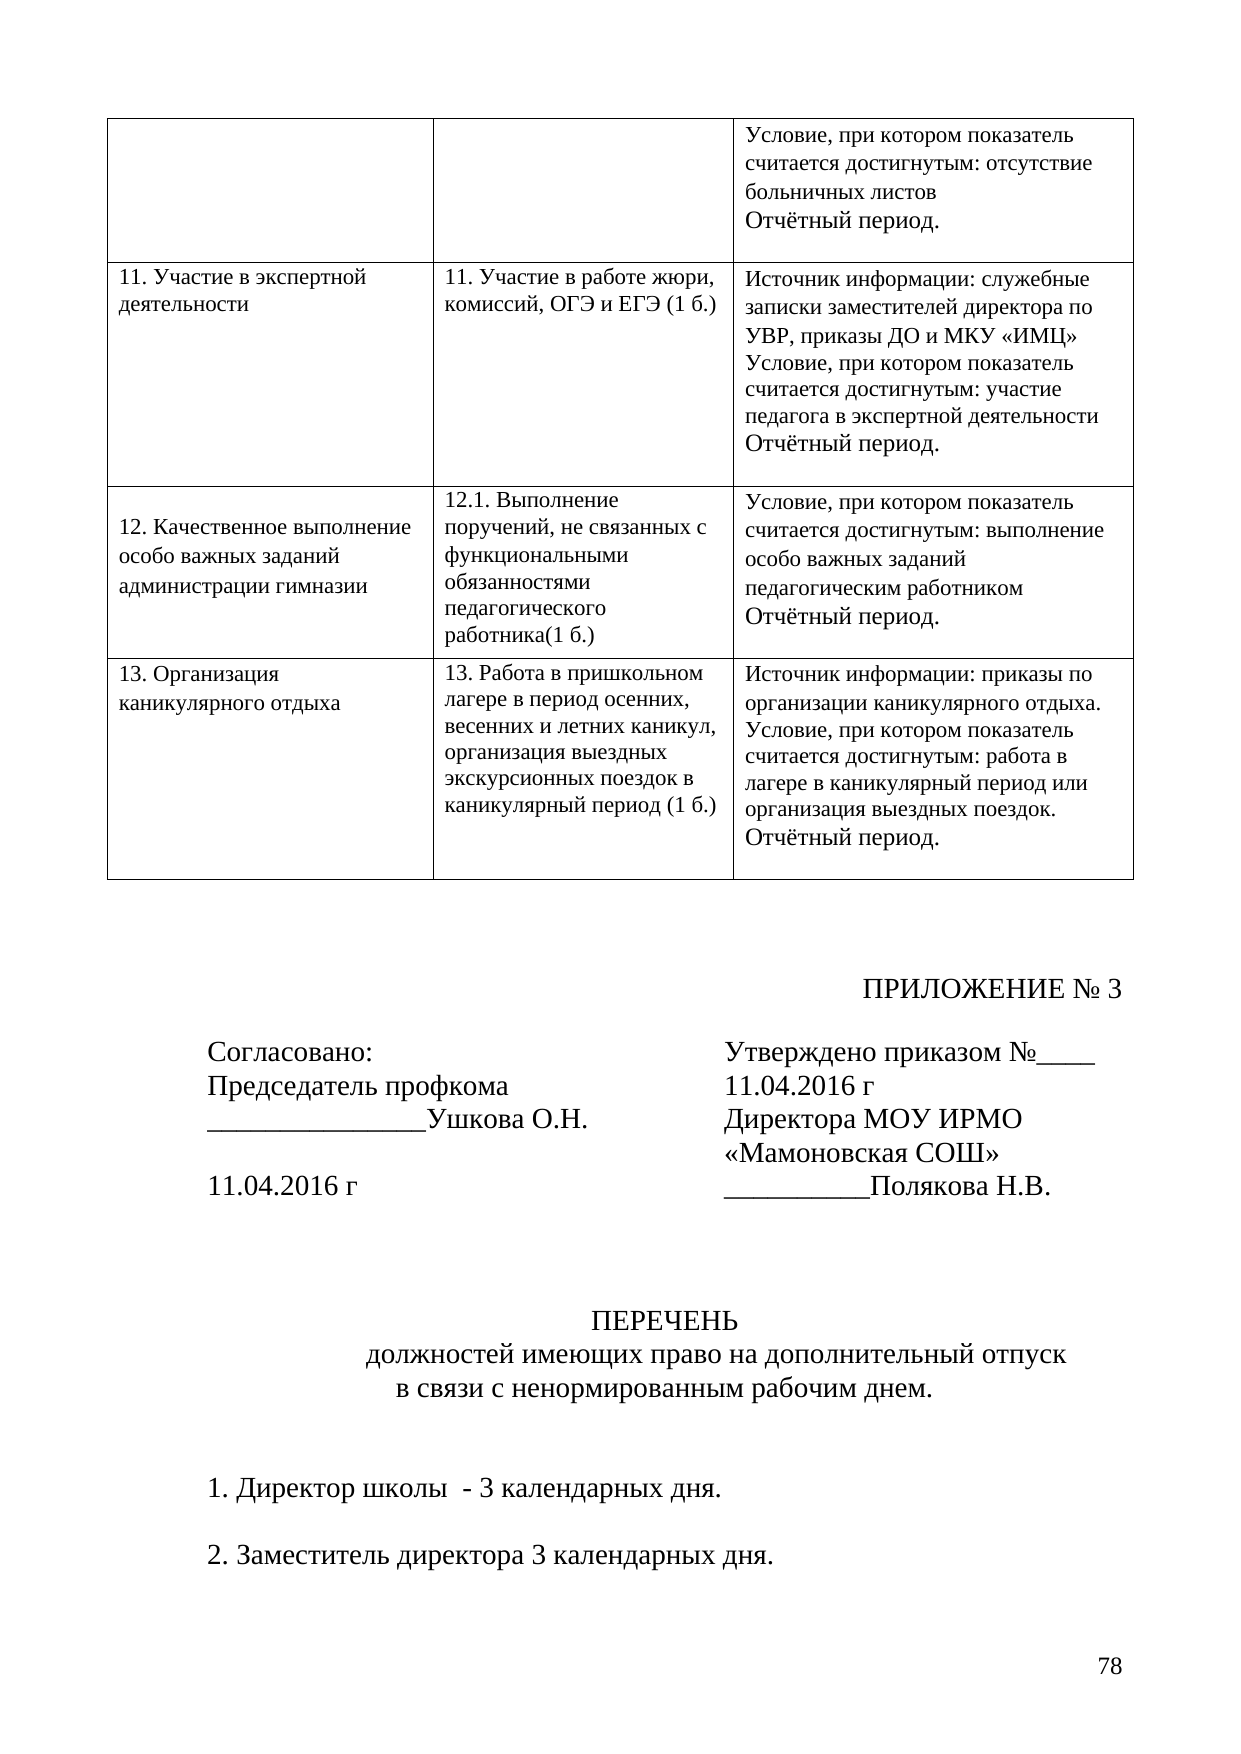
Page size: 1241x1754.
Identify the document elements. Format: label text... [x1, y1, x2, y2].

table_cell Условие, при котором показатель считается достигнутым: выполнение особо важных заданий педагогическим работником Отчётный период. [734, 487, 1133, 658]
table_cell 11. Участие в работе жюри, комиссий, ОГЭ и ЕГЭ (1 б.) [434, 263, 733, 486]
table_cell Источник информации: приказы по организации каникулярного отдыха. Условие, при котором показатель считается достигнутым: работа в лагере в каникулярный период или организация выездных поездок. Отчётный период. [734, 659, 1133, 879]
table_cell 13. Работа в пришкольном лагере в период осенних, весенних и летних каникул, организация выездных экскурсионных поездок в каникулярный период (1 б.) [434, 659, 733, 879]
table_cell 13. Организация каникулярного отдыха [108, 659, 433, 879]
table_header Согласовано: Председатель профкома _______________Ушкова О.Н. 11.04.2016 г [107, 1034, 624, 1202]
text в связи с ненормированным рабочим днем. [118, 1370, 1122, 1403]
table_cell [108, 119, 433, 262]
text 2. Заместитель директора 3 календарных дня. [118, 1537, 1122, 1571]
table_cell 12. Качественное выполнение особо важных заданий администрации гимназии [108, 487, 433, 658]
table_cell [734, 119, 1133, 262]
text ПРИЛОЖЕНИЕ № 3 [118, 972, 1122, 1005]
table_cell 12.1. Выполнение поручений, не связанных с функциональными обязанностями педагогического работника(1 б.) [434, 487, 733, 658]
table_header Утверждено приказом №____ 11.04.2016 г Директора МОУ ИРМО «Мамоновская СОШ» __________Полякова Н.В. [624, 1034, 1133, 1202]
text должностей имеющих право на дополнительный отпуск [222, 1336, 1122, 1370]
text ПЕРЕЧЕНЬ [118, 1303, 1122, 1336]
text 1. Директор школы - 3 календарных дня. [118, 1470, 1122, 1504]
table_cell Источник информации: служебные записки заместителей директора по УВР, приказы ДО и МКУ «ИМЦ» Условие, при котором показатель считается достигнутым: участие педагога в экспертной деятельности Отчётный период. [734, 263, 1133, 486]
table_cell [434, 119, 733, 262]
table_cell 11. Участие в экспертной деятельности [108, 263, 433, 486]
